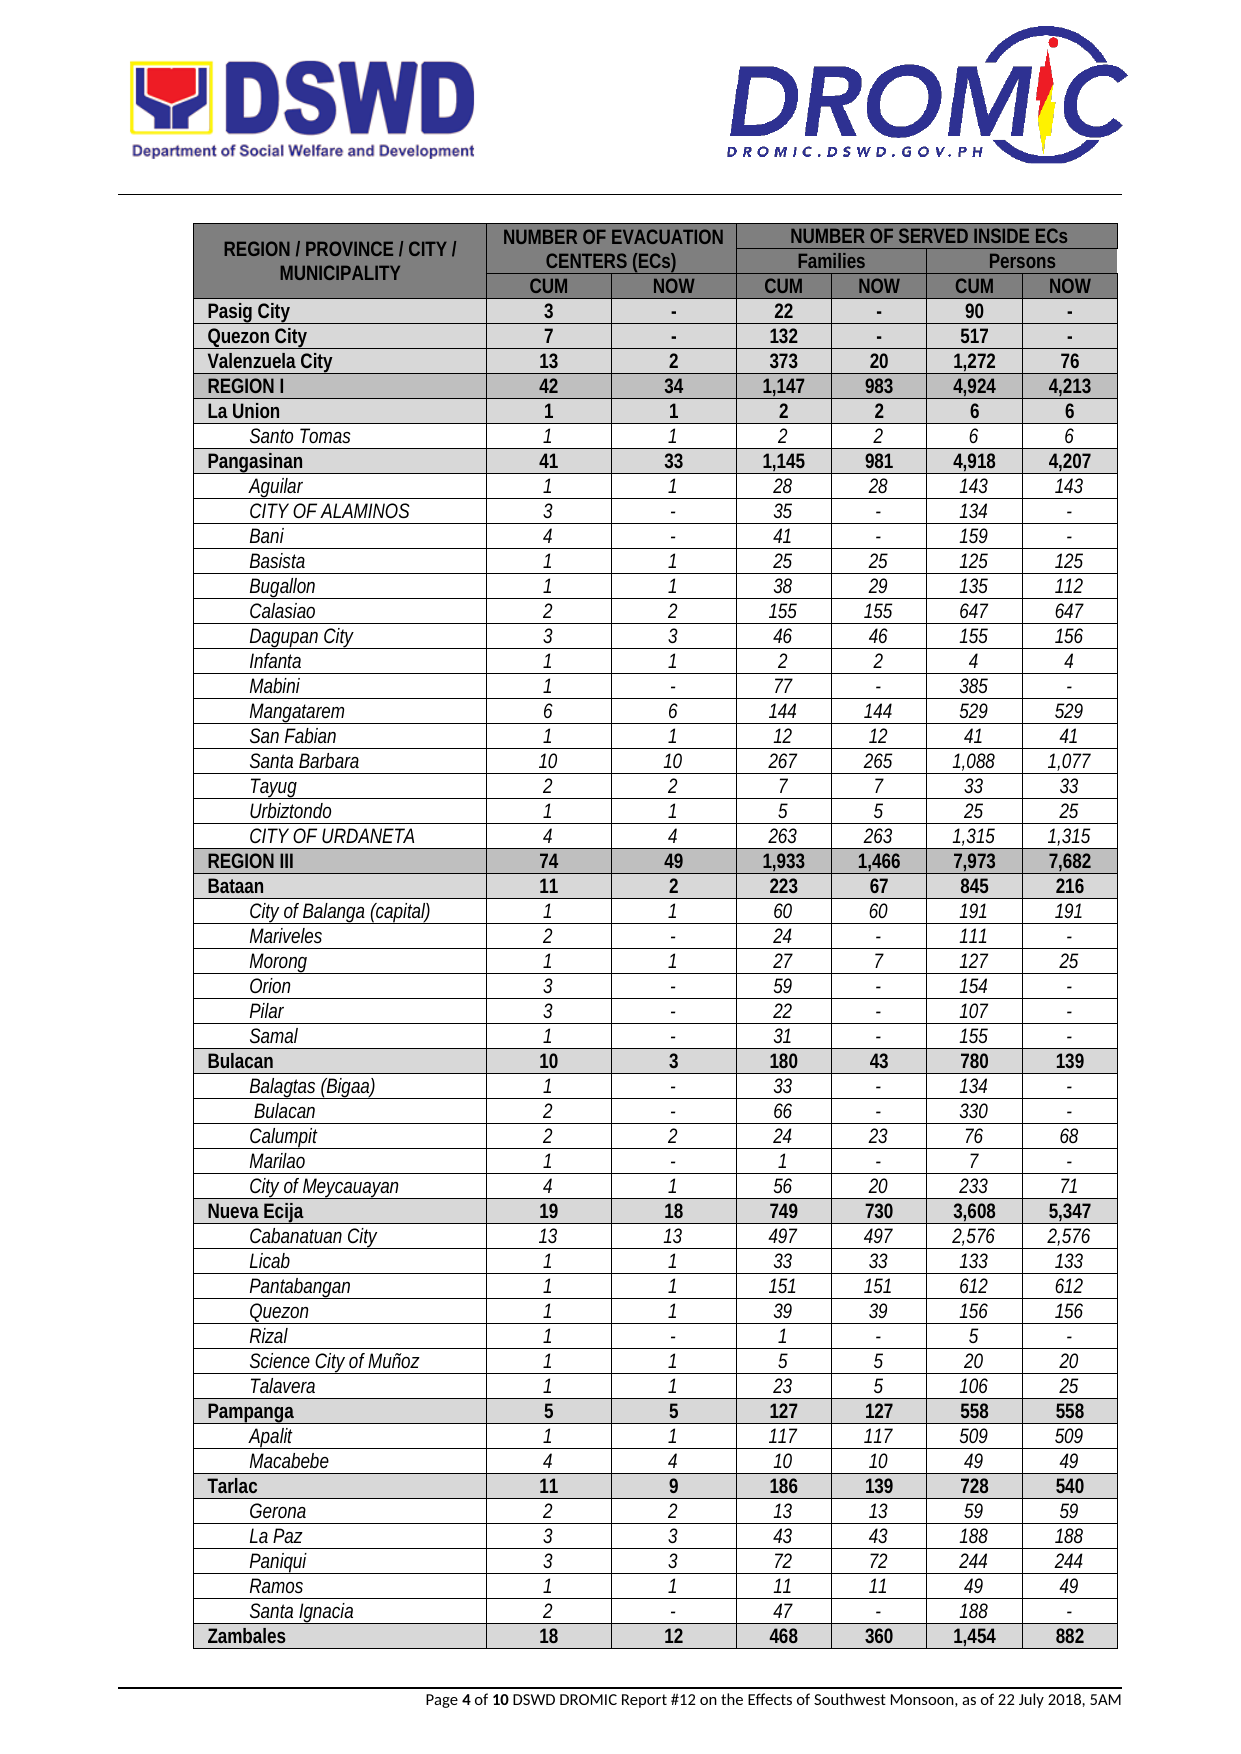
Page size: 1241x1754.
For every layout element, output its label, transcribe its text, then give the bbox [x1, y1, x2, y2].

table_cell 1 [487, 799, 611, 823]
table_cell 38 [737, 574, 831, 598]
table_header NUMBER OF EVACUATION CENTERS (ECs) [487, 224, 736, 273]
table_cell 3 [487, 1549, 611, 1573]
table_cell 5,347 [1023, 1199, 1117, 1223]
table_cell REGION III [194, 849, 486, 873]
table_cell 5 [487, 1399, 611, 1423]
table_cell 143 [927, 474, 1022, 498]
table_cell - [832, 974, 926, 998]
table_cell 18 [612, 1199, 736, 1223]
table_cell 7 [487, 324, 611, 348]
table_cell 74 [487, 849, 611, 873]
table_cell 191 [1023, 899, 1117, 923]
table_cell 1 [612, 1349, 736, 1373]
table_cell 6 [927, 424, 1022, 448]
table_cell 3 [612, 1549, 736, 1573]
table_cell 43 [737, 1524, 831, 1548]
table_cell 2 [612, 1499, 736, 1523]
table_cell - [1023, 1324, 1117, 1348]
table_cell 3 [487, 999, 611, 1023]
table_cell [194, 1299, 236, 1323]
table_cell 4 [612, 824, 736, 848]
table_cell - [612, 299, 736, 323]
table_cell 2 [737, 424, 831, 448]
table_cell [194, 824, 236, 848]
table_cell 47 [737, 1599, 831, 1623]
table_cell 1 [737, 1324, 831, 1348]
table_cell Ramos [236, 1574, 486, 1598]
table_cell 1 [612, 1424, 736, 1448]
table_cell 1 [487, 649, 611, 673]
table_cell 39 [737, 1299, 831, 1323]
table_cell 540 [1023, 1474, 1117, 1498]
table_cell 2 [487, 599, 611, 623]
table_cell 12 [832, 724, 926, 748]
table_cell 39 [832, 1299, 926, 1323]
table_cell 1 [612, 424, 736, 448]
table_cell Marilao [236, 1149, 486, 1173]
table_cell [194, 1149, 236, 1173]
table_cell 43 [832, 1049, 926, 1073]
table_cell - [1023, 999, 1117, 1023]
table_cell 1,272 [927, 349, 1022, 373]
table_cell 1 [487, 1024, 611, 1048]
table_cell Macabebe [236, 1449, 486, 1473]
table_cell 144 [832, 699, 926, 723]
table_cell 5 [927, 1324, 1022, 1348]
table_cell - [1023, 299, 1117, 323]
table_cell Calumpit [236, 1124, 486, 1148]
table_cell - [1023, 1024, 1117, 1048]
table_cell Nueva Ecija [194, 1199, 486, 1223]
table_cell [194, 1324, 236, 1348]
table_cell 4,924 [927, 374, 1022, 398]
table_cell 1 [612, 1299, 736, 1323]
table_cell - [612, 524, 736, 548]
table_cell Mangatarem [236, 699, 486, 723]
table_cell 111 [927, 924, 1022, 948]
table_cell [194, 1074, 236, 1098]
table_cell 1 [612, 949, 736, 973]
table_cell 4 [487, 1449, 611, 1473]
table_cell 125 [927, 549, 1022, 573]
table_cell 1 [487, 474, 611, 498]
table_cell 13 [737, 1499, 831, 1523]
table_cell Talavera [236, 1374, 486, 1398]
table_cell 139 [1023, 1049, 1117, 1073]
table_cell 1 [612, 1174, 736, 1198]
table_cell 780 [927, 1049, 1022, 1073]
table_cell [194, 1449, 236, 1473]
table_cell 1 [487, 399, 611, 423]
table_cell 749 [737, 1199, 831, 1223]
table_cell [194, 699, 236, 723]
table_cell - [832, 1599, 926, 1623]
table_cell 151 [737, 1274, 831, 1298]
table_cell City of Meycauayan [236, 1174, 486, 1198]
table_cell 18 [487, 1624, 611, 1648]
table_cell Pampanga [194, 1399, 486, 1423]
table_cell Bataan [194, 874, 486, 898]
table_cell CITY OF ALAMINOS [236, 499, 486, 523]
table_cell [194, 674, 236, 698]
table_cell 3 [612, 1049, 736, 1073]
table_cell 1 [612, 649, 736, 673]
table_cell San Fabian [236, 724, 486, 748]
table_cell 59 [1023, 1499, 1117, 1523]
table_cell Balagtas (Bigaa) [236, 1074, 486, 1098]
table_cell Pangasinan [194, 449, 486, 473]
table_cell 9 [612, 1474, 736, 1498]
table_cell Zambales [194, 1624, 486, 1648]
table_cell 5 [737, 799, 831, 823]
table_cell 373 [737, 349, 831, 373]
table_cell Calasiao [236, 599, 486, 623]
table_cell Quezon [236, 1299, 486, 1323]
table_cell 1,454 [927, 1624, 1022, 1648]
table_cell Tayug [236, 774, 486, 798]
table_cell 49 [927, 1574, 1022, 1598]
table_cell [194, 1524, 236, 1548]
table_cell Pantabangan [236, 1274, 486, 1298]
table_cell 155 [737, 599, 831, 623]
table_cell 41 [487, 449, 611, 473]
table_cell Morong [236, 949, 486, 973]
table_cell [194, 949, 236, 973]
table_cell [194, 1574, 236, 1598]
table_cell 132 [737, 324, 831, 348]
table_cell 41 [737, 524, 831, 548]
table_cell 156 [1023, 1299, 1117, 1323]
table_cell 139 [832, 1474, 926, 1498]
table_cell [194, 1274, 236, 1298]
table_cell 981 [832, 449, 926, 473]
table_cell - [612, 1074, 736, 1098]
table_cell [194, 899, 236, 923]
table_cell [194, 1249, 236, 1273]
table_cell 188 [927, 1599, 1022, 1623]
table_cell 7 [737, 774, 831, 798]
table_cell 497 [832, 1224, 926, 1248]
table_cell 1 [487, 949, 611, 973]
table_cell REGION I [194, 374, 486, 398]
table_cell 5 [832, 799, 926, 823]
table_cell Pasig City [194, 299, 486, 323]
table_cell 10 [487, 1049, 611, 1073]
table_cell 5 [737, 1349, 831, 1373]
table_cell 10 [487, 749, 611, 773]
table_cell 133 [1023, 1249, 1117, 1273]
table_cell 11 [487, 874, 611, 898]
table_cell 33 [1023, 774, 1117, 798]
table_cell 5 [612, 1399, 736, 1423]
table_cell 20 [832, 349, 926, 373]
table_cell NOW [1023, 274, 1117, 298]
table_cell 11 [737, 1574, 831, 1598]
table_cell 112 [1023, 574, 1117, 598]
table_cell [194, 1024, 236, 1048]
table_cell 728 [927, 1474, 1022, 1498]
table_cell - [612, 974, 736, 998]
table_cell Pilar [236, 999, 486, 1023]
table_cell [194, 524, 236, 548]
table_cell 1 [487, 1324, 611, 1348]
table_cell 134 [927, 1074, 1022, 1098]
table_cell 133 [927, 1249, 1022, 1273]
table_cell CUM [927, 274, 1022, 298]
table_cell 28 [832, 474, 926, 498]
table_cell 22 [737, 299, 831, 323]
table_cell 2,576 [1023, 1224, 1117, 1248]
table_cell - [1023, 1099, 1117, 1123]
table_cell 244 [1023, 1549, 1117, 1573]
table_cell Gerona [236, 1499, 486, 1523]
table_cell 20 [1023, 1349, 1117, 1373]
table_cell 7,682 [1023, 849, 1117, 873]
table_cell 612 [1023, 1274, 1117, 1298]
table_cell 2 [487, 774, 611, 798]
table_cell - [1023, 324, 1117, 348]
picture [719, 25, 1133, 163]
table_cell 2 [832, 649, 926, 673]
table_cell - [1023, 1599, 1117, 1623]
table_cell 7,973 [927, 849, 1022, 873]
table_cell 4 [487, 1174, 611, 1198]
table_cell 43 [832, 1524, 926, 1548]
table_cell 41 [927, 724, 1022, 748]
table_cell 4 [612, 1449, 736, 1473]
table_cell [194, 1224, 236, 1248]
table_cell - [832, 324, 926, 348]
table_cell Infanta [236, 649, 486, 673]
table_cell - [612, 1024, 736, 1048]
table_cell 35 [737, 499, 831, 523]
table_cell 156 [927, 1299, 1022, 1323]
table_cell Bulacan [194, 1049, 486, 1073]
table_cell 7 [927, 1149, 1022, 1173]
table_cell 60 [737, 899, 831, 923]
table_cell 1 [612, 1374, 736, 1398]
table_cell 68 [1023, 1124, 1117, 1148]
table_cell 76 [1023, 349, 1117, 373]
table_cell - [1023, 924, 1117, 948]
table_cell 90 [927, 299, 1022, 323]
table_cell - [1023, 1149, 1117, 1173]
table_cell 4,213 [1023, 374, 1117, 398]
table_cell 20 [832, 1174, 926, 1198]
table_cell [194, 1349, 236, 1373]
table_cell 1 [612, 549, 736, 573]
table_cell 76 [927, 1124, 1022, 1148]
table_cell [194, 999, 236, 1023]
table_cell Families [737, 249, 926, 273]
table_cell 11 [487, 1474, 611, 1498]
table_cell 1,145 [737, 449, 831, 473]
table_cell 71 [1023, 1174, 1117, 1198]
table_cell 125 [1023, 549, 1117, 573]
table_cell - [612, 499, 736, 523]
table_cell 135 [927, 574, 1022, 598]
table_cell Mabini [236, 674, 486, 698]
table_cell 188 [1023, 1524, 1117, 1548]
table_cell 33 [927, 774, 1022, 798]
table_cell 77 [737, 674, 831, 698]
table_cell Rizal [236, 1324, 486, 1348]
table_cell 3 [487, 499, 611, 523]
table_cell 23 [737, 1374, 831, 1398]
table_cell - [832, 1324, 926, 1348]
table_cell 5 [832, 1349, 926, 1373]
table_cell Mariveles [236, 924, 486, 948]
table_cell - [1023, 524, 1117, 548]
table_cell 1 [612, 799, 736, 823]
table_cell 1,315 [1023, 824, 1117, 848]
table_cell Valenzuela City [194, 349, 486, 373]
table_cell - [612, 1324, 736, 1348]
table_header NUMBER OF SERVED INSIDE ECs [737, 224, 1117, 248]
table_cell 156 [1023, 624, 1117, 648]
table_cell - [612, 1599, 736, 1623]
table_cell La Paz [236, 1524, 486, 1548]
table_cell 1 [612, 1249, 736, 1273]
table_cell 25 [927, 799, 1022, 823]
table_cell [194, 749, 236, 773]
table_cell 33 [832, 1249, 926, 1273]
table_cell 186 [737, 1474, 831, 1498]
table_cell - [832, 924, 926, 948]
table_cell 117 [737, 1424, 831, 1448]
table_cell 191 [927, 899, 1022, 923]
table_cell 12 [612, 1624, 736, 1648]
table_cell 1 [487, 1274, 611, 1298]
table_cell 41 [1023, 724, 1117, 748]
table_cell Orion [236, 974, 486, 998]
table_cell 2,576 [927, 1224, 1022, 1248]
table_cell 49 [612, 849, 736, 873]
table_cell - [832, 299, 926, 323]
table_cell 25 [1023, 949, 1117, 973]
table_cell 1 [487, 1299, 611, 1323]
table_cell 34 [612, 374, 736, 398]
table_cell Santo Tomas [236, 424, 486, 448]
table_cell [194, 1549, 236, 1573]
table_cell 265 [832, 749, 926, 773]
table_cell - [1023, 974, 1117, 998]
table_cell 6 [1023, 424, 1117, 448]
table_cell 24 [737, 924, 831, 948]
table_cell [194, 1099, 236, 1123]
table_cell [194, 1599, 236, 1623]
table_cell [194, 1124, 236, 1148]
table_cell 2 [612, 1124, 736, 1148]
table_cell 155 [927, 624, 1022, 648]
table_cell Cabanatuan City [236, 1224, 486, 1248]
table_cell 845 [927, 874, 1022, 898]
table_cell 20 [927, 1349, 1022, 1373]
table_cell 2 [487, 924, 611, 948]
table_cell 10 [612, 749, 736, 773]
table_cell - [832, 499, 926, 523]
table_cell 1,315 [927, 824, 1022, 848]
table_cell 1 [487, 1424, 611, 1448]
table_cell [194, 1174, 236, 1198]
table_cell Samal [236, 1024, 486, 1048]
table_cell 60 [832, 899, 926, 923]
table_cell Basista [236, 549, 486, 573]
table_cell 558 [1023, 1399, 1117, 1423]
table_cell Aguilar [236, 474, 486, 498]
table_cell Santa Ignacia [236, 1599, 486, 1623]
table_cell 1 [487, 1574, 611, 1598]
table_cell 2 [737, 649, 831, 673]
table_cell 1 [612, 1274, 736, 1298]
table_cell 223 [737, 874, 831, 898]
table_cell Santa Barbara [236, 749, 486, 773]
table_cell 517 [927, 324, 1022, 348]
table_cell 2 [612, 774, 736, 798]
table_cell 154 [927, 974, 1022, 998]
table_cell 1 [487, 1374, 611, 1398]
table_cell 151 [832, 1274, 926, 1298]
table_cell 127 [927, 949, 1022, 973]
table_cell Persons [927, 249, 1117, 273]
table_cell 468 [737, 1624, 831, 1648]
table_cell 1,077 [1023, 749, 1117, 773]
table_cell [194, 774, 236, 798]
table_cell 1 [487, 1149, 611, 1173]
table_cell - [832, 674, 926, 698]
table_cell 127 [737, 1399, 831, 1423]
table_cell 4,918 [927, 449, 1022, 473]
table_cell 10 [737, 1449, 831, 1473]
table_cell 1 [612, 1574, 736, 1598]
table_cell 983 [832, 374, 926, 398]
table_cell Quezon City [194, 324, 486, 348]
table_cell 6 [487, 699, 611, 723]
table_cell 1 [487, 1349, 611, 1373]
table_cell 25 [737, 549, 831, 573]
table_cell Urbiztondo [236, 799, 486, 823]
table_cell 155 [832, 599, 926, 623]
table_cell 1 [487, 1074, 611, 1098]
table_cell 117 [832, 1424, 926, 1448]
table_cell [194, 974, 236, 998]
table_cell 10 [832, 1449, 926, 1473]
table_cell CITY OF URDANETA [236, 824, 486, 848]
table_cell 31 [737, 1024, 831, 1048]
table_cell 2 [487, 1124, 611, 1148]
table_cell 22 [737, 999, 831, 1023]
table_cell 3 [487, 299, 611, 323]
table_cell [194, 574, 236, 598]
table_cell CUM [737, 274, 831, 298]
table_cell 25 [832, 549, 926, 573]
table_cell Paniqui [236, 1549, 486, 1573]
table_cell 188 [927, 1524, 1022, 1548]
table_cell 7 [832, 949, 926, 973]
table_cell - [612, 1099, 736, 1123]
table_cell 143 [1023, 474, 1117, 498]
table_cell 12 [737, 724, 831, 748]
table_cell 27 [737, 949, 831, 973]
table_cell 1 [487, 674, 611, 698]
table_cell [194, 624, 236, 648]
table_cell NOW [832, 274, 926, 298]
table_cell 647 [1023, 599, 1117, 623]
table_cell 385 [927, 674, 1022, 698]
table_cell [194, 549, 236, 573]
table_cell 6 [927, 399, 1022, 423]
table_cell [194, 799, 236, 823]
table_cell 1 [487, 899, 611, 923]
table_cell [194, 1374, 236, 1398]
table_cell 107 [927, 999, 1022, 1023]
table_cell 67 [832, 874, 926, 898]
table_cell 19 [487, 1199, 611, 1223]
table_cell Tarlac [194, 1474, 486, 1498]
table_cell 28 [737, 474, 831, 498]
table_cell 4 [927, 649, 1022, 673]
table_cell 59 [737, 974, 831, 998]
table_cell - [832, 999, 926, 1023]
table_cell 558 [927, 1399, 1022, 1423]
table_cell - [612, 924, 736, 948]
table_cell 29 [832, 574, 926, 598]
table_cell 13 [487, 1224, 611, 1248]
table_cell 882 [1023, 1624, 1117, 1648]
table_cell 1 [612, 399, 736, 423]
table_cell 72 [737, 1549, 831, 1573]
table_cell 244 [927, 1549, 1022, 1573]
table_header REGION / PROVINCE / CITY / MUNICIPALITY [194, 224, 486, 298]
table_cell 13 [612, 1224, 736, 1248]
table_cell NOW [612, 274, 736, 298]
table_cell 13 [487, 349, 611, 373]
table_cell 25 [1023, 799, 1117, 823]
table_cell 3 [612, 624, 736, 648]
table_cell [194, 649, 236, 673]
table_cell Licab [236, 1249, 486, 1273]
table_cell CUM [487, 274, 611, 298]
table_cell 6 [1023, 399, 1117, 423]
table_cell - [612, 1149, 736, 1173]
table_cell - [832, 524, 926, 548]
table_cell 49 [1023, 1449, 1117, 1473]
table_cell 2 [612, 874, 736, 898]
table_cell La Union [194, 399, 486, 423]
table_cell 155 [927, 1024, 1022, 1048]
table_cell 4,207 [1023, 449, 1117, 473]
table_cell 2 [487, 1599, 611, 1623]
table_cell 360 [832, 1624, 926, 1648]
table_cell City of Balanga (capital) [236, 899, 486, 923]
table_cell 59 [927, 1499, 1022, 1523]
table_cell 46 [737, 624, 831, 648]
table_cell 2 [832, 399, 926, 423]
table_cell [194, 599, 236, 623]
table_cell 2 [737, 399, 831, 423]
table_cell 1,933 [737, 849, 831, 873]
table_cell Science City of Muñoz [236, 1349, 486, 1373]
table_cell - [832, 1074, 926, 1098]
table_cell 2 [612, 349, 736, 373]
table_cell 1 [487, 1249, 611, 1273]
table_cell 4 [487, 524, 611, 548]
table_cell 497 [737, 1224, 831, 1248]
table_cell 4 [487, 824, 611, 848]
table_cell 2 [832, 424, 926, 448]
table_cell 56 [737, 1174, 831, 1198]
table_cell 159 [927, 524, 1022, 548]
table_cell 7 [832, 774, 926, 798]
table_cell 33 [612, 449, 736, 473]
table_cell 263 [832, 824, 926, 848]
table_cell 66 [737, 1099, 831, 1123]
table_cell Apalit [236, 1424, 486, 1448]
table_cell 6 [612, 699, 736, 723]
table_cell - [832, 1024, 926, 1048]
table_cell 134 [927, 499, 1022, 523]
table_cell 1,466 [832, 849, 926, 873]
table_cell 330 [927, 1099, 1022, 1123]
table_cell 2 [612, 599, 736, 623]
table_cell 46 [832, 624, 926, 648]
table_cell [194, 424, 236, 448]
table_cell 11 [832, 1574, 926, 1598]
table_cell 42 [487, 374, 611, 398]
table_cell 24 [737, 1124, 831, 1148]
table_cell 4 [1023, 649, 1117, 673]
table_cell 23 [832, 1124, 926, 1148]
table_cell 3 [612, 1524, 736, 1548]
table_cell 180 [737, 1049, 831, 1073]
table_cell - [1023, 674, 1117, 698]
table_cell 1 [737, 1149, 831, 1173]
table_cell 1,088 [927, 749, 1022, 773]
table_cell 509 [1023, 1424, 1117, 1448]
table_cell - [832, 1099, 926, 1123]
table_cell 730 [832, 1199, 926, 1223]
table_cell 1 [487, 424, 611, 448]
table_cell 3 [487, 624, 611, 648]
table_cell 13 [832, 1499, 926, 1523]
table_cell [194, 1499, 236, 1523]
table_cell - [612, 999, 736, 1023]
table_cell 529 [927, 699, 1022, 723]
table_cell 33 [737, 1074, 831, 1098]
table_cell 216 [1023, 874, 1117, 898]
table_cell Dagupan City [236, 624, 486, 648]
table_cell 106 [927, 1374, 1022, 1398]
table_cell [194, 1424, 236, 1448]
table_cell 263 [737, 824, 831, 848]
table_cell - [832, 1149, 926, 1173]
table_cell 1 [612, 899, 736, 923]
table_cell [194, 924, 236, 948]
table_cell 1 [612, 574, 736, 598]
table_cell 647 [927, 599, 1022, 623]
table_cell 1 [487, 574, 611, 598]
table_cell 1 [612, 474, 736, 498]
table_cell 2 [487, 1099, 611, 1123]
picture [118, 57, 487, 164]
table_cell [194, 474, 236, 498]
table_cell 144 [737, 699, 831, 723]
table_cell 127 [832, 1399, 926, 1423]
table_cell 1 [487, 549, 611, 573]
table_cell 49 [1023, 1574, 1117, 1598]
table_cell [194, 499, 236, 523]
table_cell 233 [927, 1174, 1022, 1198]
table_cell - [612, 674, 736, 698]
table_cell 529 [1023, 699, 1117, 723]
table_cell 3 [487, 974, 611, 998]
table_cell 1 [612, 724, 736, 748]
table_cell - [1023, 1074, 1117, 1098]
table_cell [194, 724, 236, 748]
table_cell 612 [927, 1274, 1022, 1298]
table_cell 3,608 [927, 1199, 1022, 1223]
table_cell 25 [1023, 1374, 1117, 1398]
table_cell 2 [487, 1499, 611, 1523]
table_cell - [1023, 499, 1117, 523]
table_cell 33 [737, 1249, 831, 1273]
table_cell 5 [832, 1374, 926, 1398]
table_cell Bulacan [236, 1099, 486, 1123]
table_cell - [612, 324, 736, 348]
table_cell 72 [832, 1549, 926, 1573]
table_cell 267 [737, 749, 831, 773]
table_cell Bugallon [236, 574, 486, 598]
table_cell Bani [236, 524, 486, 548]
table_cell 1,147 [737, 374, 831, 398]
table_cell 509 [927, 1424, 1022, 1448]
table_cell 3 [487, 1524, 611, 1548]
table_cell 49 [927, 1449, 1022, 1473]
table_cell 1 [487, 724, 611, 748]
